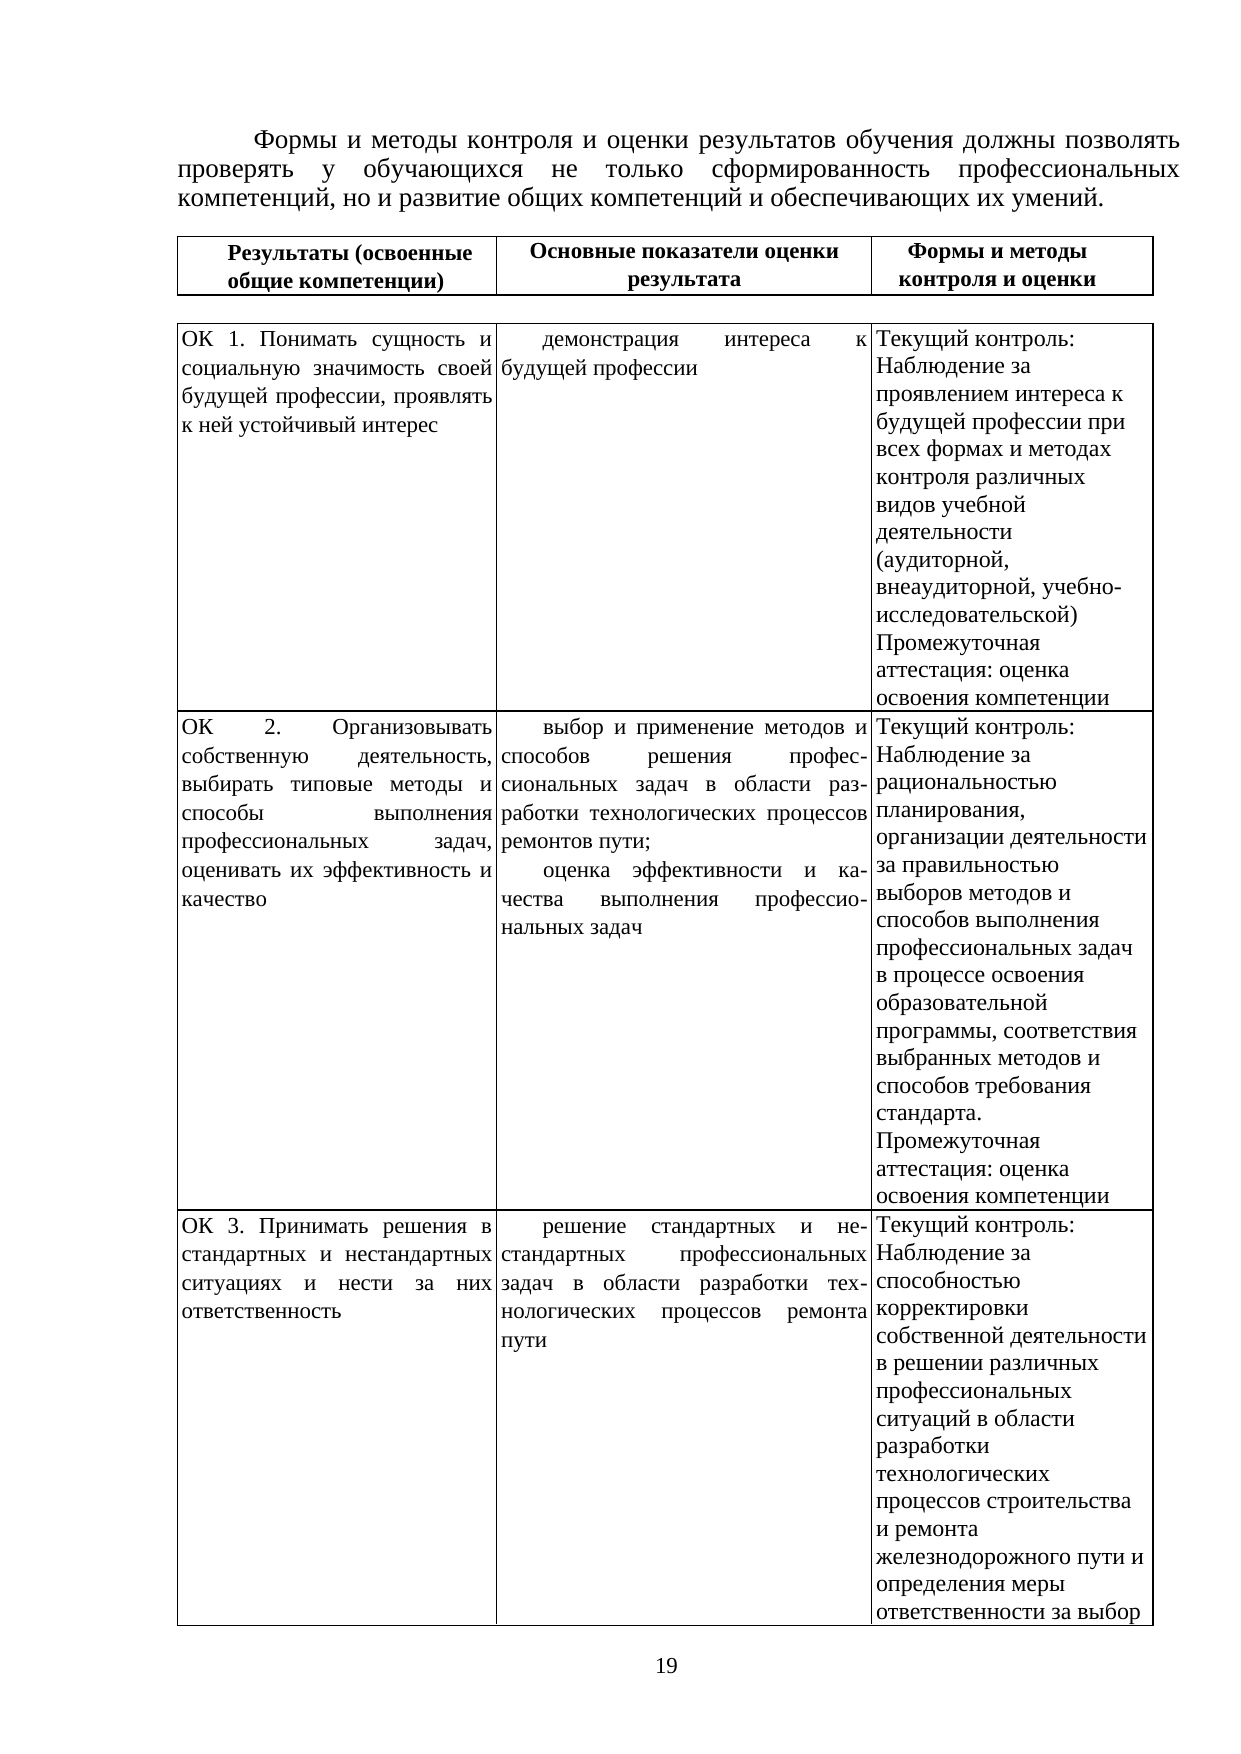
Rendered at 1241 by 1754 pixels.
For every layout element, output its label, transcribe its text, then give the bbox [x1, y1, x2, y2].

table_cell результата [497, 264, 871, 294]
table_header Текущий контроль: Наблюдение за проявлением интереса к будущей профессии при всех формах и методах контроля различных видов учебной деятельности (аудиторной, внеаудиторной, учебно-исследовательской) Промежуточная аттестация: оценка освоения компетенции [872, 324, 1152, 710]
table_header Основные показатели оценки [497, 237, 871, 263]
table_header Результаты (освоенные общие компетенции) [178, 237, 496, 294]
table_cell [497, 1211, 871, 1624]
text Формы и методы контроля и оценки результатов обучения должны позволять проверять у обучающихся не только сформированность профессиональных компетенций, но и развитие общих компетенций и обеспечивающих их умений. [177, 125, 1181, 212]
table_header ОК 1. Понимать сущность и социальную значимость своей будущей профессии, проявлять к ней устойчивый интерес [178, 324, 496, 710]
table_header демонстрация интереса к будущей профессии [497, 324, 871, 710]
table_cell Текущий контроль: Наблюдение за рациональностью планирования, организации деятельности за правильностью выборов методов и способов выполнения профессиональных задач в процессе освоения образовательной программы, соответствия выбранных методов и способов требования стандарта. Промежуточная аттестация: оценка освоения компетенции [872, 712, 1152, 1209]
table_header Формы и методы [872, 237, 1152, 263]
table_cell контроля и оценки [872, 264, 1152, 294]
table_cell выбор и применение методов и способов решения профессиональных задач в области разработки технологических процессов ремонтов пути; оценка эффективности и качества выполнения профессиональных задач [497, 712, 871, 1209]
table_cell ОК 2. Организовывать собственную деятельность, выбирать типовые методы и способы выполнения профессиональных задач, оценивать их эффективность и качество [178, 712, 496, 1209]
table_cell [872, 1211, 1152, 1624]
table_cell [178, 1211, 496, 1624]
